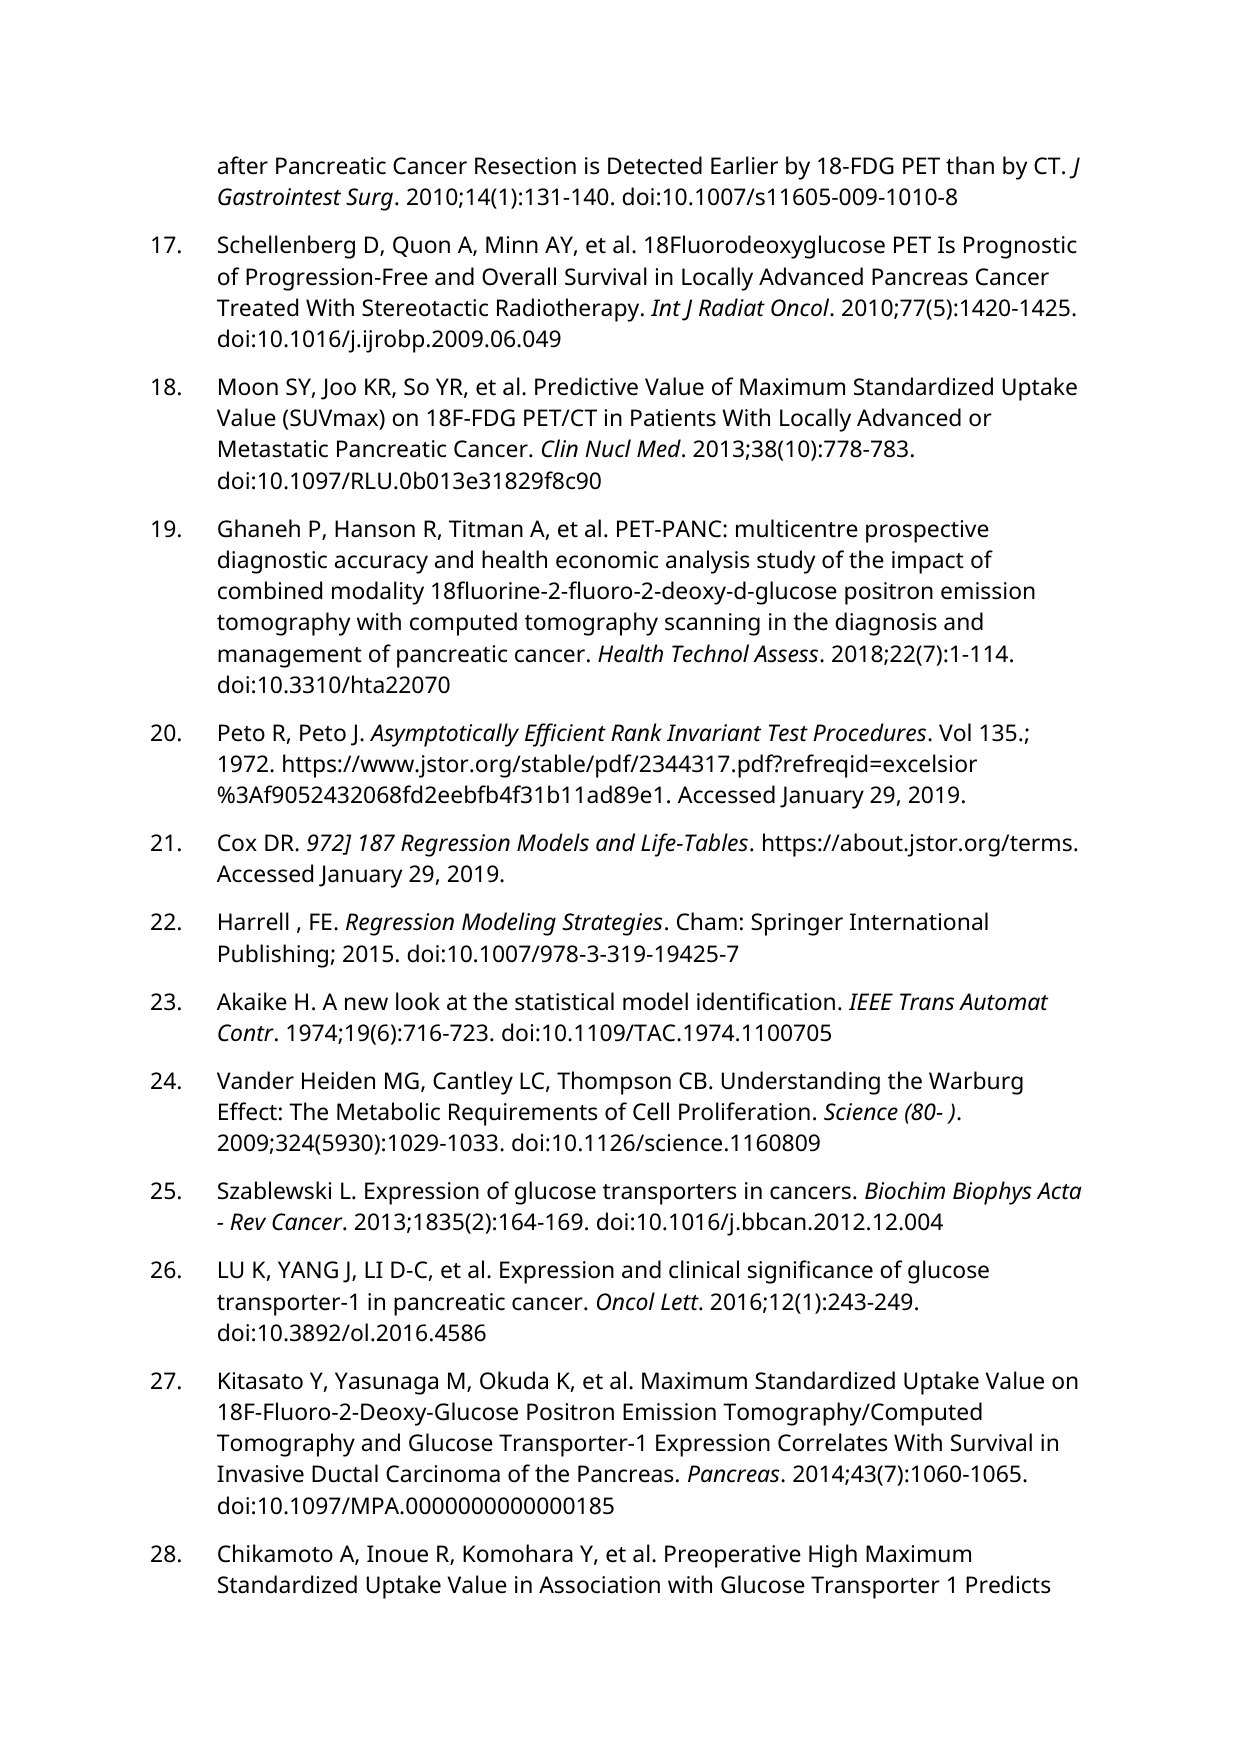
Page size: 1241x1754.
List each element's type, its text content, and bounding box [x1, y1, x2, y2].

text 17. Schellenberg D, Quon A, Minn AY, et al. 18Fluorodeoxyglucose PET Is Prognostic of Progression-Free and Overall Survival in Locally Advanced Pancreas Cancer Treated With Stereotactic Radiotherapy. Int J Radiat Oncol. 2010;77(5):1420-1425. doi:10.1016/j.ijrobp.2009.06.049 [150, 229, 1090, 354]
text 19. Ghaneh P, Hanson R, Titman A, et al. PET-PANC: multicentre prospective diagnostic accuracy and health economic analysis study of the impact of combined modality 18fluorine-2-fluoro-2-deoxy-d-glucose positron emission tomography with computed tomography scanning in the diagnosis and management of pancreatic cancer. Health Technol Assess. 2018;22(7):1-114. doi:10.3310/hta22070 [150, 512, 1090, 700]
text 26. LU K, YANG J, LI D-C, et al. Expression and clinical significance of glucose transporter-1 in pancreatic cancer. Oncol Lett. 2016;12(1):243-249. doi:10.3892/ol.2016.4586 [150, 1254, 1090, 1348]
text 21. Cox DR. 972] 187 Regression Models and Life-Tables. https://about.jstor.org/terms. Accessed January 29, 2019. [150, 827, 1090, 889]
text 22. Harrell , FE. Regression Modeling Strategies. Cham: Springer International Publishing; 2015. doi:10.1007/978-3-319-19425-7 [150, 906, 1090, 969]
text 20. Peto R, Peto J. Asymptotically Efficient Rank Invariant Test Procedures. Vol 135.; 1972. https://www.jstor.org/stable/pdf/2344317.pdf?refreqid=excelsior%3Af9052432068fd2eebfb4f31b11ad89e1. Accessed January 29, 2019. [150, 717, 1090, 810]
text 27. Kitasato Y, Yasunaga M, Okuda K, et al. Maximum Standardized Uptake Value on 18F-Fluoro-2-Deoxy-Glucose Positron Emission Tomography/Computed Tomography and Glucose Transporter-1 Expression Correlates With Survival in Invasive Ductal Carcinoma of the Pancreas. Pancreas. 2014;43(7):1060-1065. doi:10.1097/MPA.0000000000000185 [150, 1364, 1090, 1521]
text 18. Moon SY, Joo KR, So YR, et al. Predictive Value of Maximum Standardized Uptake Value (SUVmax) on 18F-FDG PET/CT in Patients With Locally Advanced or Metastatic Pancreatic Cancer. Clin Nucl Med. 2013;38(10):778-783. doi:10.1097/RLU.0b013e31829f8c90 [150, 371, 1090, 496]
text 25. Szablewski L. Expression of glucose transporters in cancers. Biochim Biophys Acta - Rev Cancer. 2013;1835(2):164-169. doi:10.1016/j.bbcan.2012.12.004 [150, 1175, 1090, 1237]
text 24. Vander Heiden MG, Cantley LC, Thompson CB. Understanding the Warburg Effect: The Metabolic Requirements of Cell Proliferation. Science (80- ). 2009;324(5930):1029-1033. doi:10.1126/science.1160809 [150, 1064, 1090, 1158]
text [150, 1537, 1090, 1600]
text 23. Akaike H. A new look at the statistical model identification. IEEE Trans Automat Contr. 1974;19(6):716-723. doi:10.1109/TAC.1974.1100705 [150, 985, 1090, 1048]
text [150, 150, 1090, 212]
